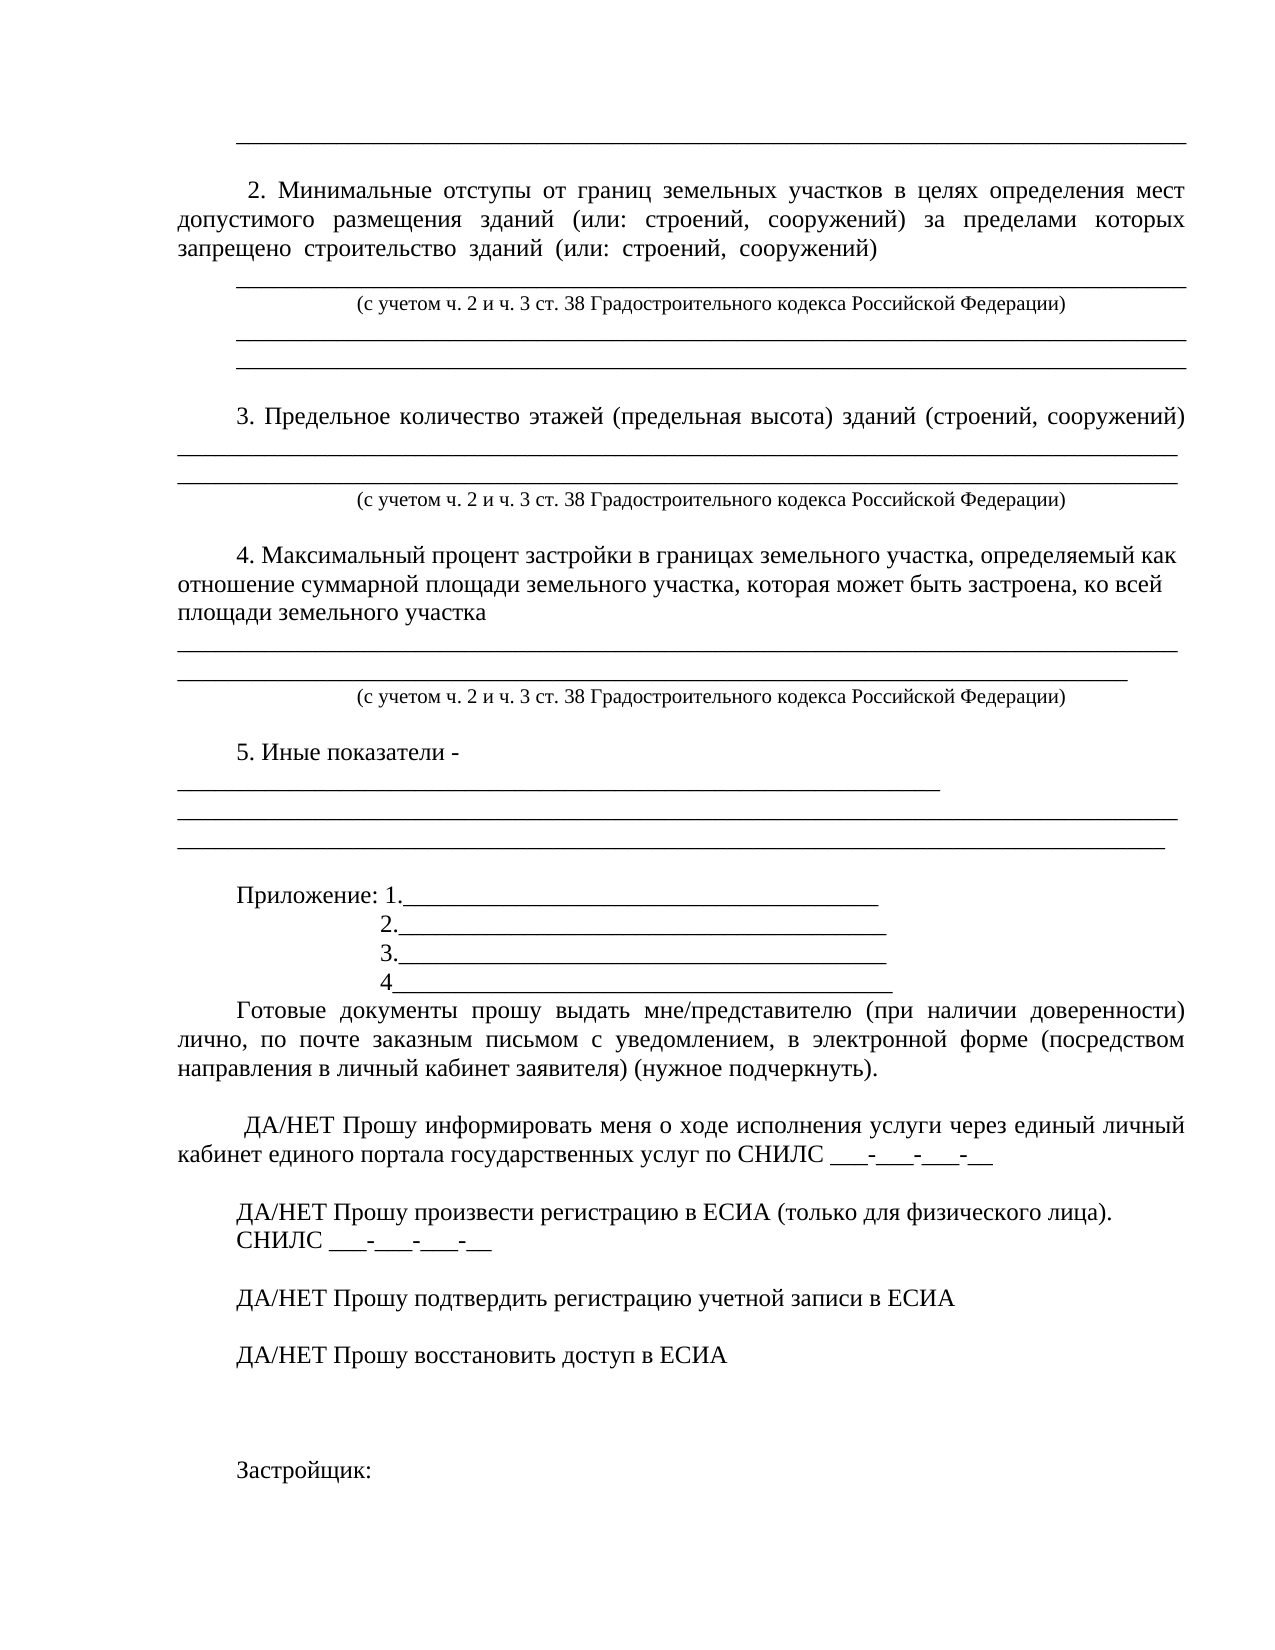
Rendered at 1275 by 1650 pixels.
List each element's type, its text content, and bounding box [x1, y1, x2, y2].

text 4________________________________________ [177, 967, 1186, 995]
text ДА/НЕТ Прошу подтвердить регистрацию учетной записи в ЕСИА [177, 1283, 1186, 1312]
text ДА/НЕТ Прошу информировать меня о ходе исполнения услуги через единый личный кабинет единого портала государственных услуг по СНИЛС ___-___-___-__ [177, 1110, 1186, 1168]
text 3._______________________________________ [177, 938, 1186, 967]
text ДА/НЕТ Прошу восстановить доступ в ЕСИА [177, 1340, 1186, 1369]
text ____________________________________________________________________________ [177, 315, 1186, 343]
text Готовые документы прошу выдать мне/представителю (при наличии доверенности) лично, по почте заказным письмом с уведомлением, в электронной форме (посредством направления в личный кабинет заявителя) (нужное подчеркнуть). [177, 995, 1186, 1082]
text ____________________________________________________________________________ [177, 118, 1186, 147]
text ____________________________________________________________________________ [177, 343, 1186, 372]
text 2._______________________________________ [177, 909, 1186, 938]
text 5. Иные показатели - _____________________________________________________________ _______________________________________________________________________________________________________________________________________________________________ [177, 737, 1186, 852]
text ____________________________________________________________________________ [177, 262, 1186, 291]
text (с учетом ч. 2 и ч. 3 ст. 38 Градостроительного кодекса Российской Федерации) [177, 291, 1186, 315]
text Приложение: 1.______________________________________ [177, 880, 1186, 909]
text 3. Предельное количество этажей (предельная высота) зданий (строений, сооружений) ________________________________________________________________________________________________________________________________________________________________ [177, 401, 1186, 487]
text (с учетом ч. 2 и ч. 3 ст. 38 Градостроительного кодекса Российской Федерации) [177, 684, 1186, 708]
text 2. Минимальные отступы от границ земельных участков в целях определения мест допустимого размещения зданий (или: строений, сооружений) за пределами которых запрещено строительство зданий (или: строений, сооружений) [177, 176, 1186, 262]
text ДА/НЕТ Прошу произвести регистрацию в ЕСИА (только для физического лица). [177, 1197, 1186, 1225]
text (с учетом ч. 2 и ч. 3 ст. 38 Градостроительного кодекса Российской Федерации) [177, 487, 1186, 511]
text Застройщик: [177, 1455, 1186, 1484]
text 4. Максимальный процент застройки в границах земельного участка, определяемый как отношение суммарной площади земельного участка, которая может быть застроена, ко всей площади земельного участка ____________________________________________________________________________________________________________________________________________________________ [177, 540, 1186, 684]
text СНИЛС ___-___-___-__ [177, 1225, 1186, 1254]
